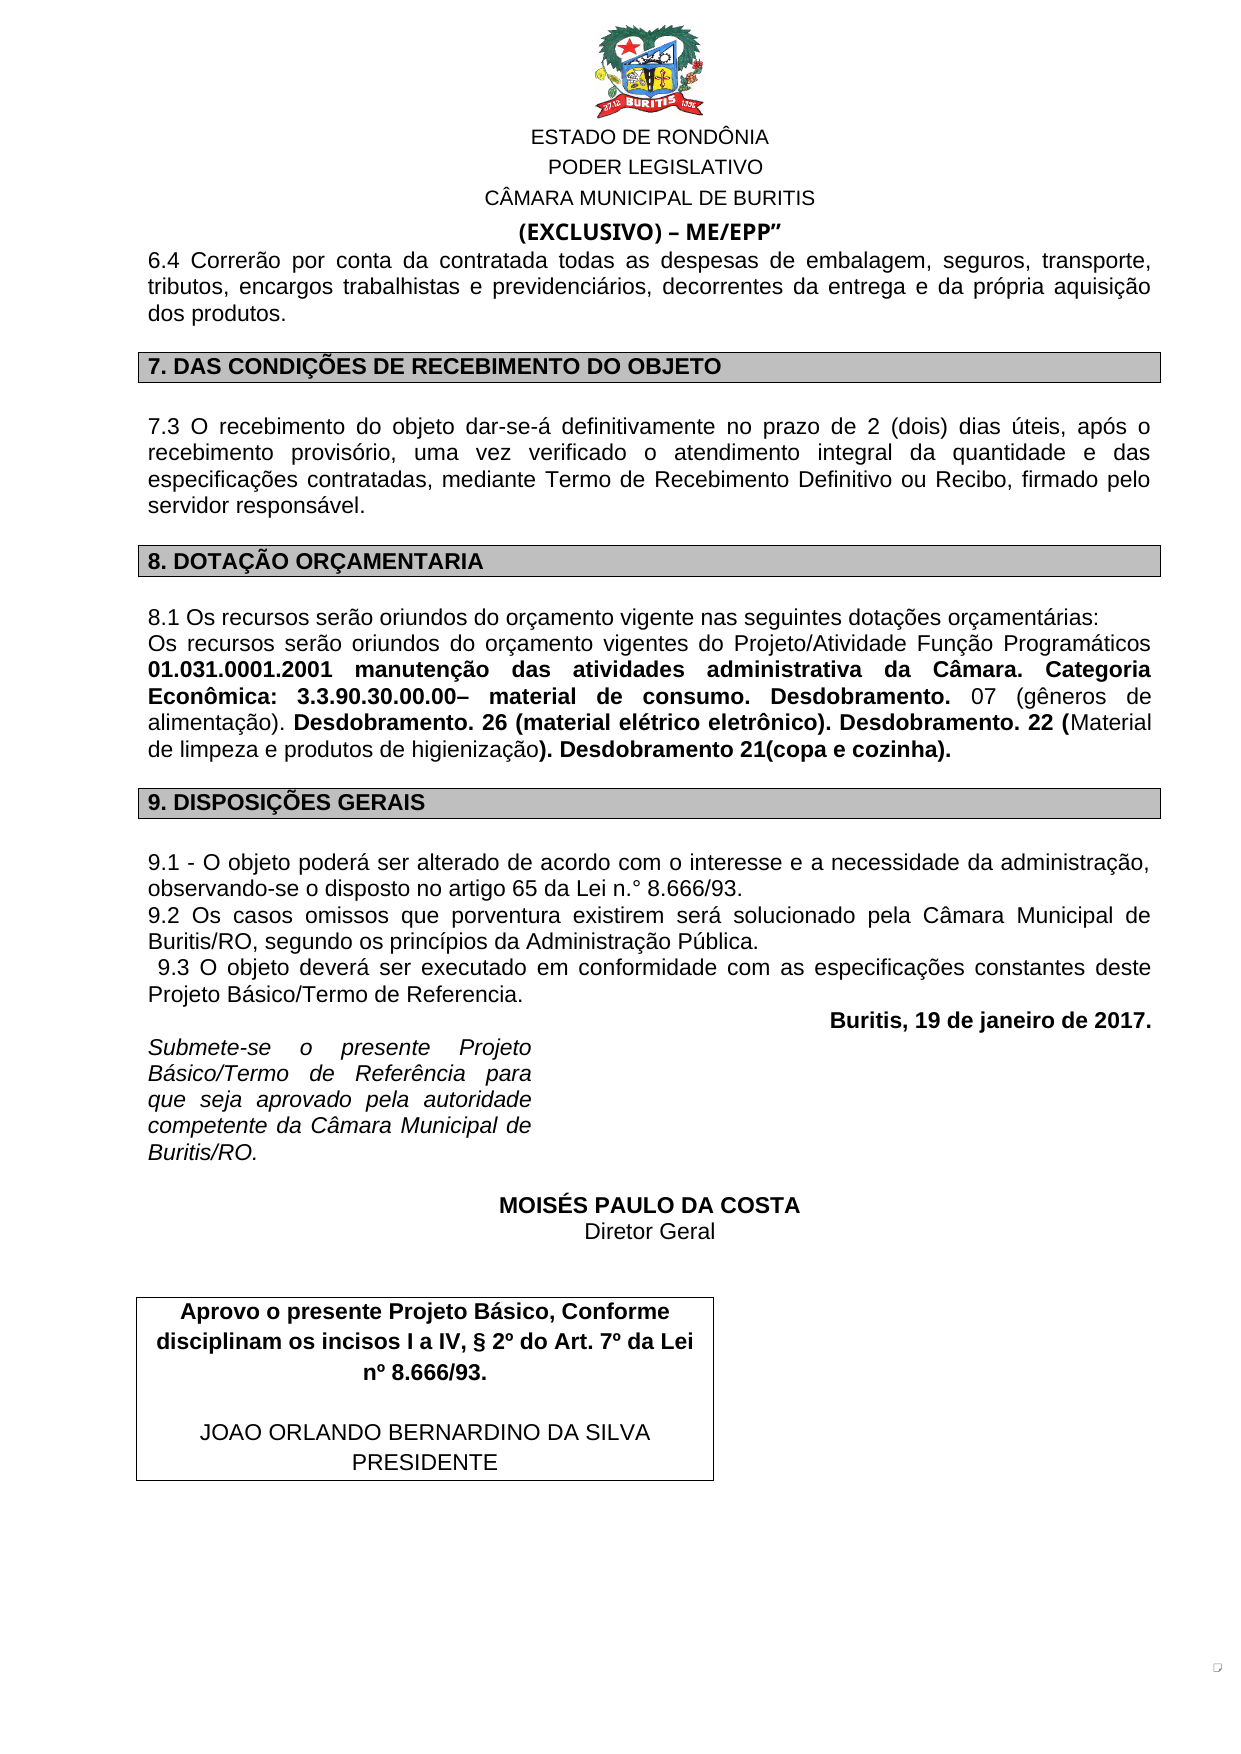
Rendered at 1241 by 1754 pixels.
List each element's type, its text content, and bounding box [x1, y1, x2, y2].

text 7.3 O recebimento do objeto dar-se-á definitivamente no prazo de 2 (dois) dias úteis, após o recebimento provisório, uma vez verificado o atendimento integral da quantidade e das especificações contratadas, mediante Termo de Recebimento Definitivo ou Recibo, firmado pelo servidor responsável. [148, 413, 1152, 518]
text 9.1 - O objeto poderá ser alterado de acordo com o interesse e a necessidade da administração, observando-se o disposto no artigo 65 da Lei n.° 8.666/93. [148, 849, 1152, 902]
table_header Aprovo o presente Projeto Básico, Conforme disciplinam os incisos I a IV, § 2º do Art. 7º da Lei nº 8.666/93. JOAO ORLANDO BERNARDINO DA SILVA PRESIDENTE [137, 1298, 713, 1480]
text Diretor Geral [148, 1218, 1152, 1244]
text 6.4 Correrão por conta da contratada todas as despesas de embalagem, seguros, transporte, tributos, encargos trabalhistas e previdenciários, decorrentes da entrega e da própria aquisição dos produtos. [148, 247, 1152, 326]
picture [594, 25, 706, 119]
text Submete-se o presente Projeto Básico/Termo de Referência para que seja aprovado pela autoridade competente da Câmara Municipal de Buritis/RO. [148, 1033, 532, 1165]
text Buritis, 19 de janeiro de 2017. [148, 1007, 1152, 1033]
text 8.1 Os recursos serão oriundos do orçamento vigente nas seguintes dotações orçamentárias: [148, 604, 1152, 630]
text MOISÉS PAULO DA COSTA [148, 1192, 1152, 1218]
text 9.3 O objeto deverá ser executado em conformidade com as especificações constantes deste Projeto Básico/Termo de Referencia. [148, 954, 1152, 1007]
text 8. DOTAÇÃO ORÇAMENTARIA [139, 546, 1160, 576]
text Os recursos serão oriundos do orçamento vigentes do Projeto/Atividade Função Programáticos 01.031.0001.2001 manutenção das atividades administrativa da Câmara. Categoria Econômica: 3.3.90.30.00.00– material de consumo. Desdobramento. 07 (gêneros de alimentação). Desdobramento. 26 (material elétrico eletrônico). Desdobramento. 22 (Material de limpeza e produtos de higienização). Desdobramento 21(copa e cozinha). [148, 630, 1152, 762]
text 7. DAS CONDIÇÕES DE RECEBIMENTO DO OBJETO [139, 353, 1160, 382]
text 9.2 Os casos omissos que porventura existirem será solucionado pela Câmara Municipal de Buritis/RO, segundo os princípios da Administração Pública. [148, 902, 1152, 954]
text 9. DISPOSIÇÕES GERAIS [139, 789, 1160, 818]
